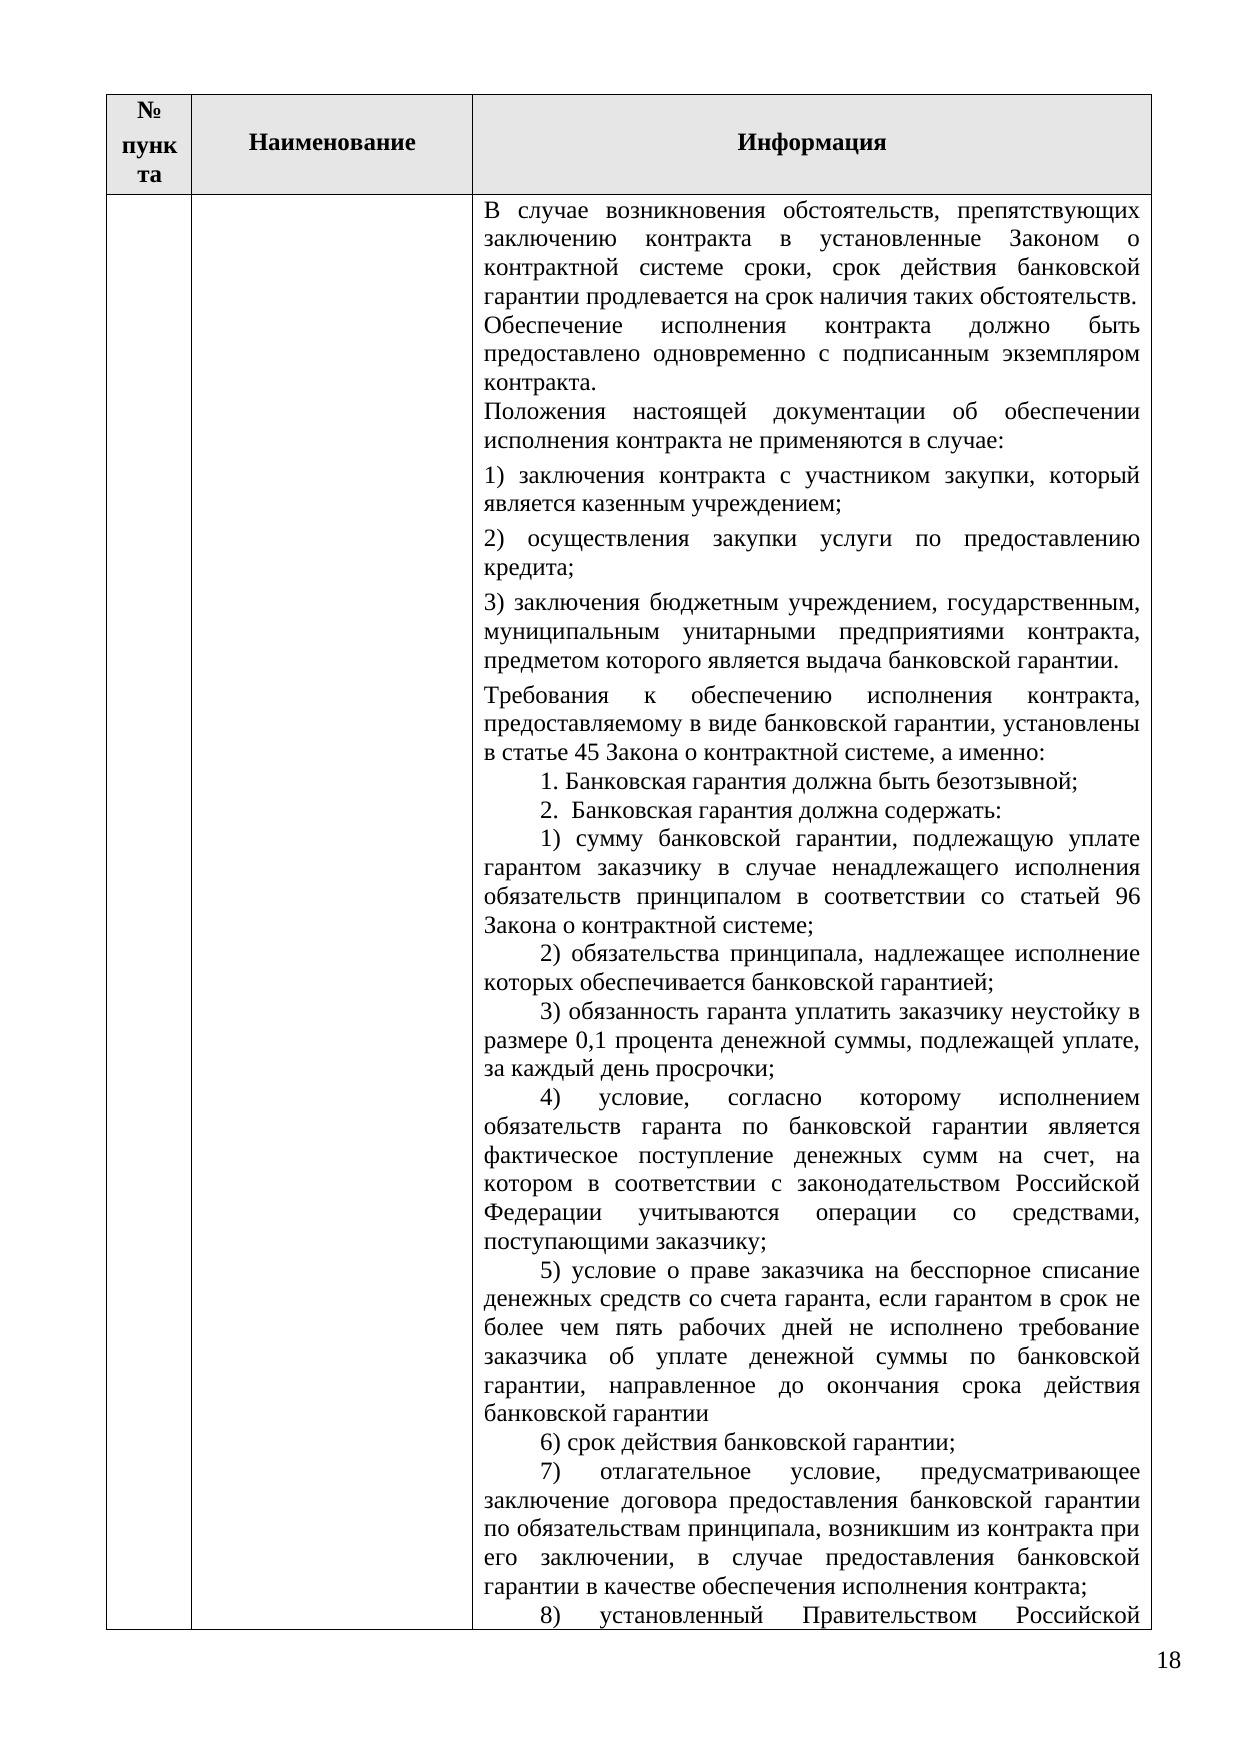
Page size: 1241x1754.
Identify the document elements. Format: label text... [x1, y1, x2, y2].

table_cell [192, 195, 472, 1628]
table_header № пункта [107, 95, 191, 194]
table_header Информация [473, 95, 1151, 194]
table_cell [107, 195, 191, 1628]
table_header Наименование [192, 95, 472, 194]
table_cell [473, 195, 1151, 1628]
